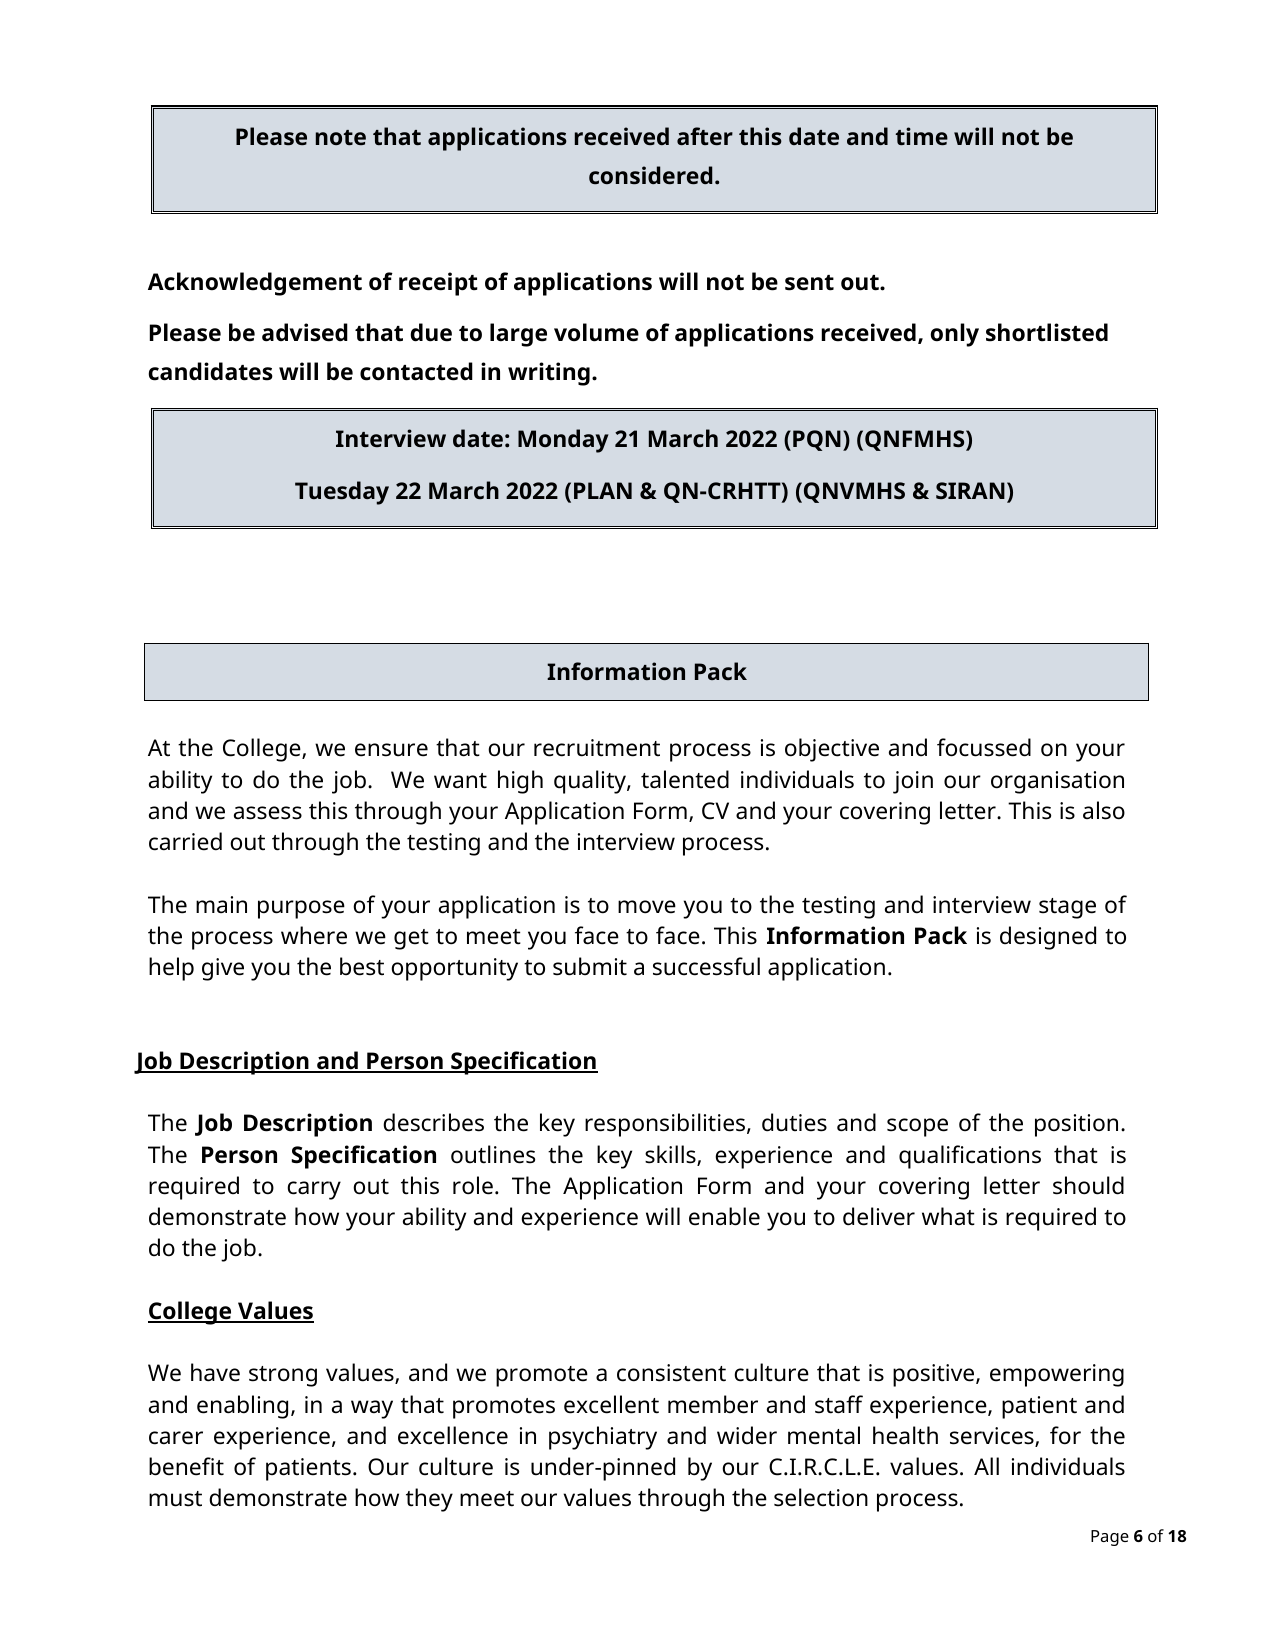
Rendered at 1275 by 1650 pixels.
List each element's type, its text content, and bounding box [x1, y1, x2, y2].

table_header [154, 109, 1155, 211]
text The main purpose of your application is to move you to the testing and interview stage of the process where we get to meet you face to face. This Information Pack is designed to help give you the best opportunity to submit a successful application. [148, 888, 1127, 982]
text Please be advised that due to large volume of applications received, only shortlisted candidates will be contacted in writing. [148, 317, 1127, 387]
text Acknowledgement of receipt of applications will not be sent out. [148, 266, 1127, 297]
table_header Information Pack [145, 644, 1148, 700]
subtitle Job Description and Person Specification [89, 1045, 1127, 1076]
text College Values [148, 1295, 1127, 1326]
text At the College, we ensure that our recruitment process is objective and focussed on your ability to do the job. We want high quality, talented individuals to join our organisation and we assess this through your Application Form, CV and your covering letter. This is also carried out through the testing and the interview process. [148, 732, 1127, 857]
table_header Interview date: Monday 21 March 2022 (PQN) (QNFMHS) Tuesday 22 March 2022 (PLAN & QN-CRHTT) (QNVMHS & SIRAN) [154, 411, 1155, 526]
text We have strong values, and we promote a consistent culture that is positive, empowering and enabling, in a way that promotes excellent member and staff experience, patient and carer experience, and excellence in psychiatry and wider mental health services, for the benefit of patients. Our culture is under-pinned by our C.I.R.C.L.E. values. All individuals must demonstrate how they meet our values through the selection process. [148, 1357, 1127, 1513]
text The Job Description describes the key responsibilities, duties and scope of the position. The Person Specification outlines the key skills, experience and qualifications that is required to carry out this role. The Application Form and your covering letter should demonstrate how your ability and experience will enable you to deliver what is required to do the job. [148, 1107, 1127, 1263]
